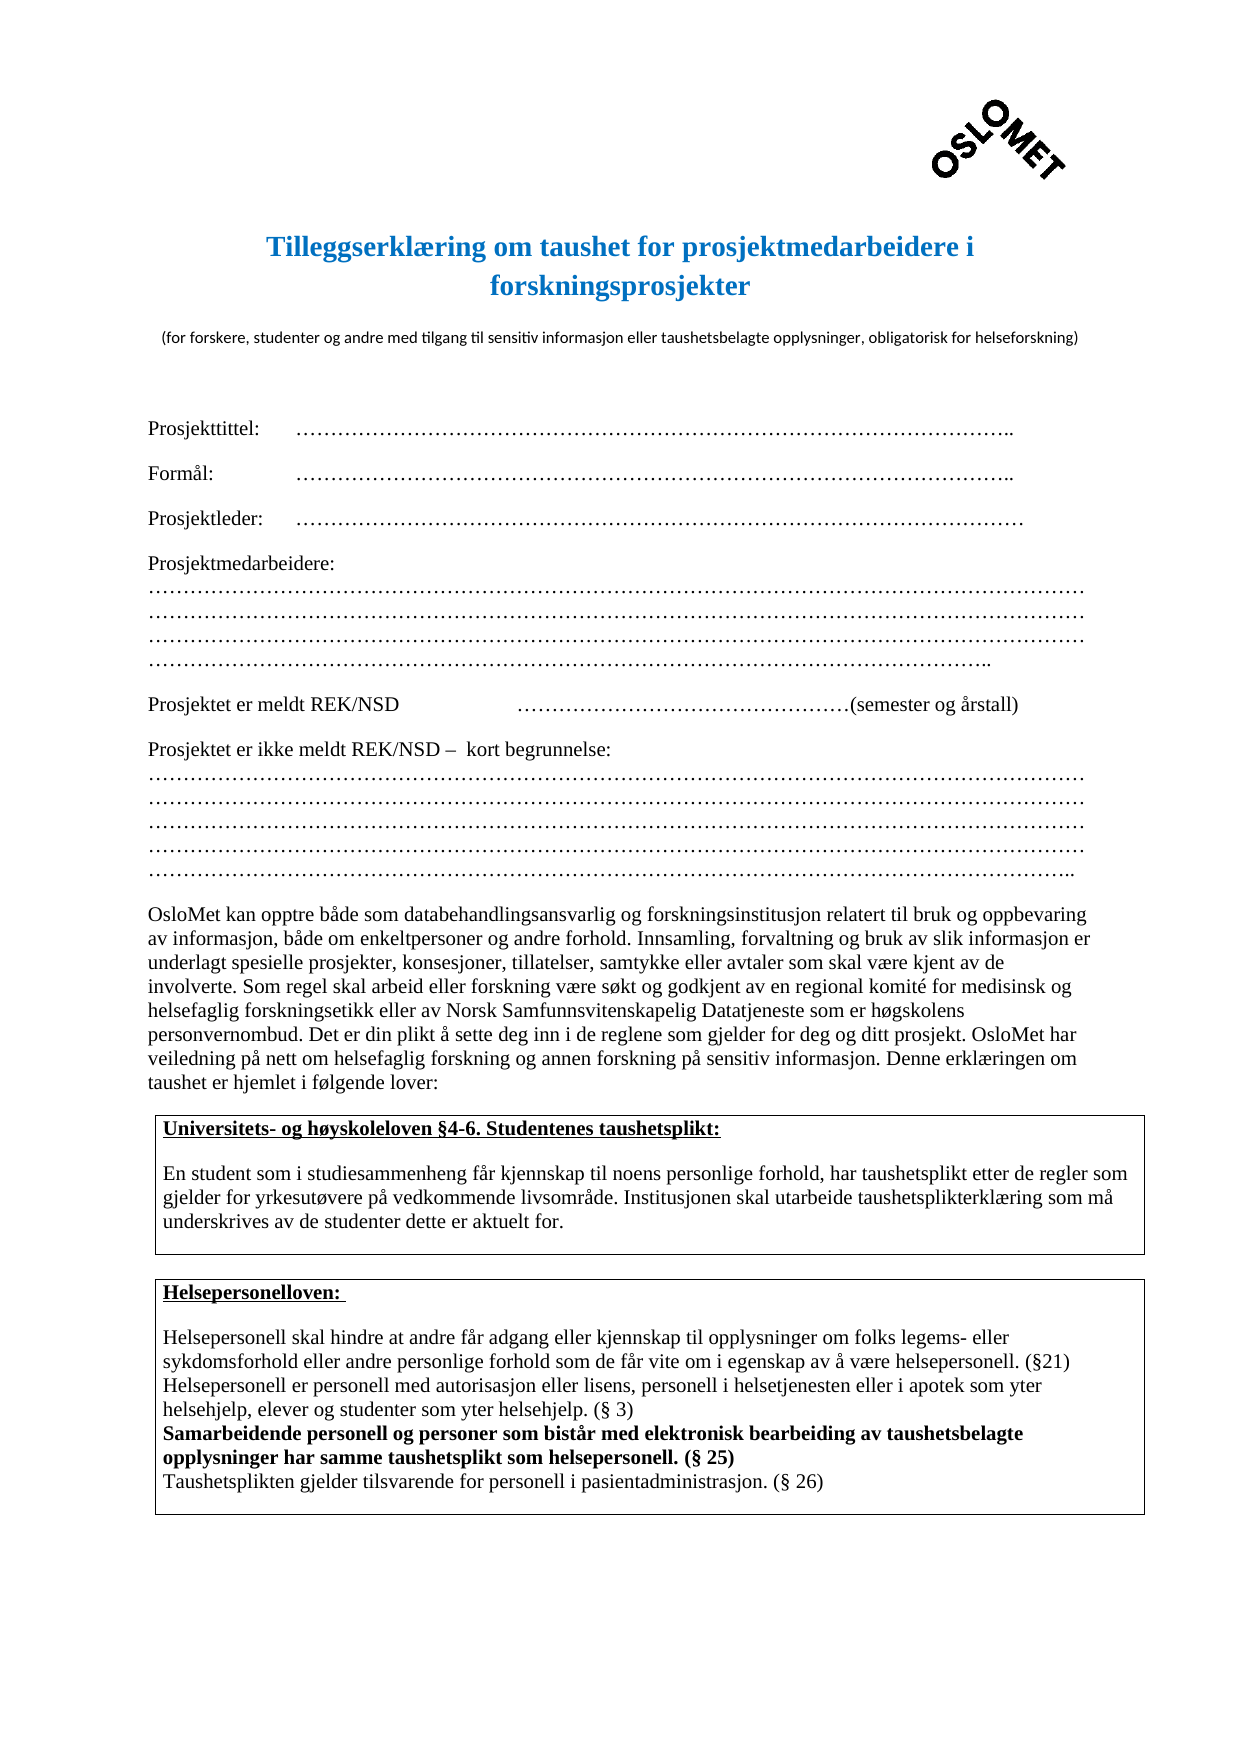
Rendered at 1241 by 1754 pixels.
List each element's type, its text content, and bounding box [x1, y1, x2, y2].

text Prosjektet er meldt REK/NSD …………………………………………(semester og årstall) [148, 692, 1093, 716]
table_header Helsepersonelloven: Helsepersonell skal hindre at andre får adgang eller kjennskap til opplysninger om folks legems- eller sykdomsforhold eller andre personlige forhold som de får vite om i egenskap av å være helsepersonell. (§21) Helsepersonell er personell med autorisasjon eller lisens, personell i helsetjenesten eller i apotek som yter helsehjelp, elever og studenter som yter helsehjelp. (§ 3) Samarbeidende personell og personer som bistår med elektronisk bearbeiding av taushetsbelagte opplysninger har samme taushetsplikt som helsepersonell. (§ 25) Taushetsplikten gjelder tilsvarende for personell i pasientadministrasjon. (§ 26) [156, 1280, 1144, 1514]
picture [904, 73, 1093, 206]
text Tilleggserklæring om taushet for prosjektmedarbeidere i forskningsprosjekter [148, 229, 1093, 302]
text Formål: ………………………………………………………………………………………….. [148, 461, 1093, 485]
text Prosjektet er ikke meldt REK/NSD – kort begrunnelse: …………………………………………………………………………………………………………………………………………………………………………………………………………………………………………………………………………………………………………………………………………………………………………………………………………………………………………………………………………………………………………………………………………………………………………………………………………………….. [148, 736, 1093, 881]
text Prosjekttittel: ………………………………………………………………………………………….. [148, 416, 1093, 440]
text Prosjektleder: …………………………………………………………………………………………… [148, 506, 1093, 529]
text ………………………………………………………………………………………………………………………………………………………………………………………………………………………………………………………………………………………………………………………………………………………………………………………………………………………………………………………………………………….. [148, 574, 1093, 671]
table_header Universitets- og høyskoleloven §4-6. Studentenes taushetsplikt: En student som i studiesammenheng får kjennskap til noens personlige forhold, har taushetsplikt etter de regler som gjelder for yrkesutøvere på vedkommende livsområde. Institusjonen skal utarbeide taushetsplikterklæring som må underskrives av de studenter dette er aktuelt for. [156, 1116, 1144, 1254]
text (for forskere, studenter og andre med tilgang til sensitiv informasjon eller taushetsbelagte opplysninger, obligatorisk for helseforskning) [148, 327, 1093, 348]
text Prosjektmedarbeidere: [148, 550, 1093, 574]
text OsloMet kan opptre både som databehandlingsansvarlig og forskningsinstitusjon relatert til bruk og oppbevaring av informasjon, både om enkeltpersoner og andre forhold. Innsamling, forvaltning og bruk av slik informasjon er underlagt spesielle prosjekter, konsesjoner, tillatelser, samtykke eller avtaler som skal være kjent av de involverte. Som regel skal arbeid eller forskning være søkt og godkjent av en regional komité for medisinsk og helsefaglig forskningsetikk eller av Norsk Samfunnsvitenskapelig Datatjeneste som er høgskolens personvernombud. Det er din plikt å sette deg inn i de reglene som gjelder for deg og ditt prosjekt. OsloMet har veiledning på nett om helsefaglig forskning og annen forskning på sensitiv informasjon. Denne erklæringen om taushet er hjemlet i følgende lover: [148, 902, 1093, 1094]
